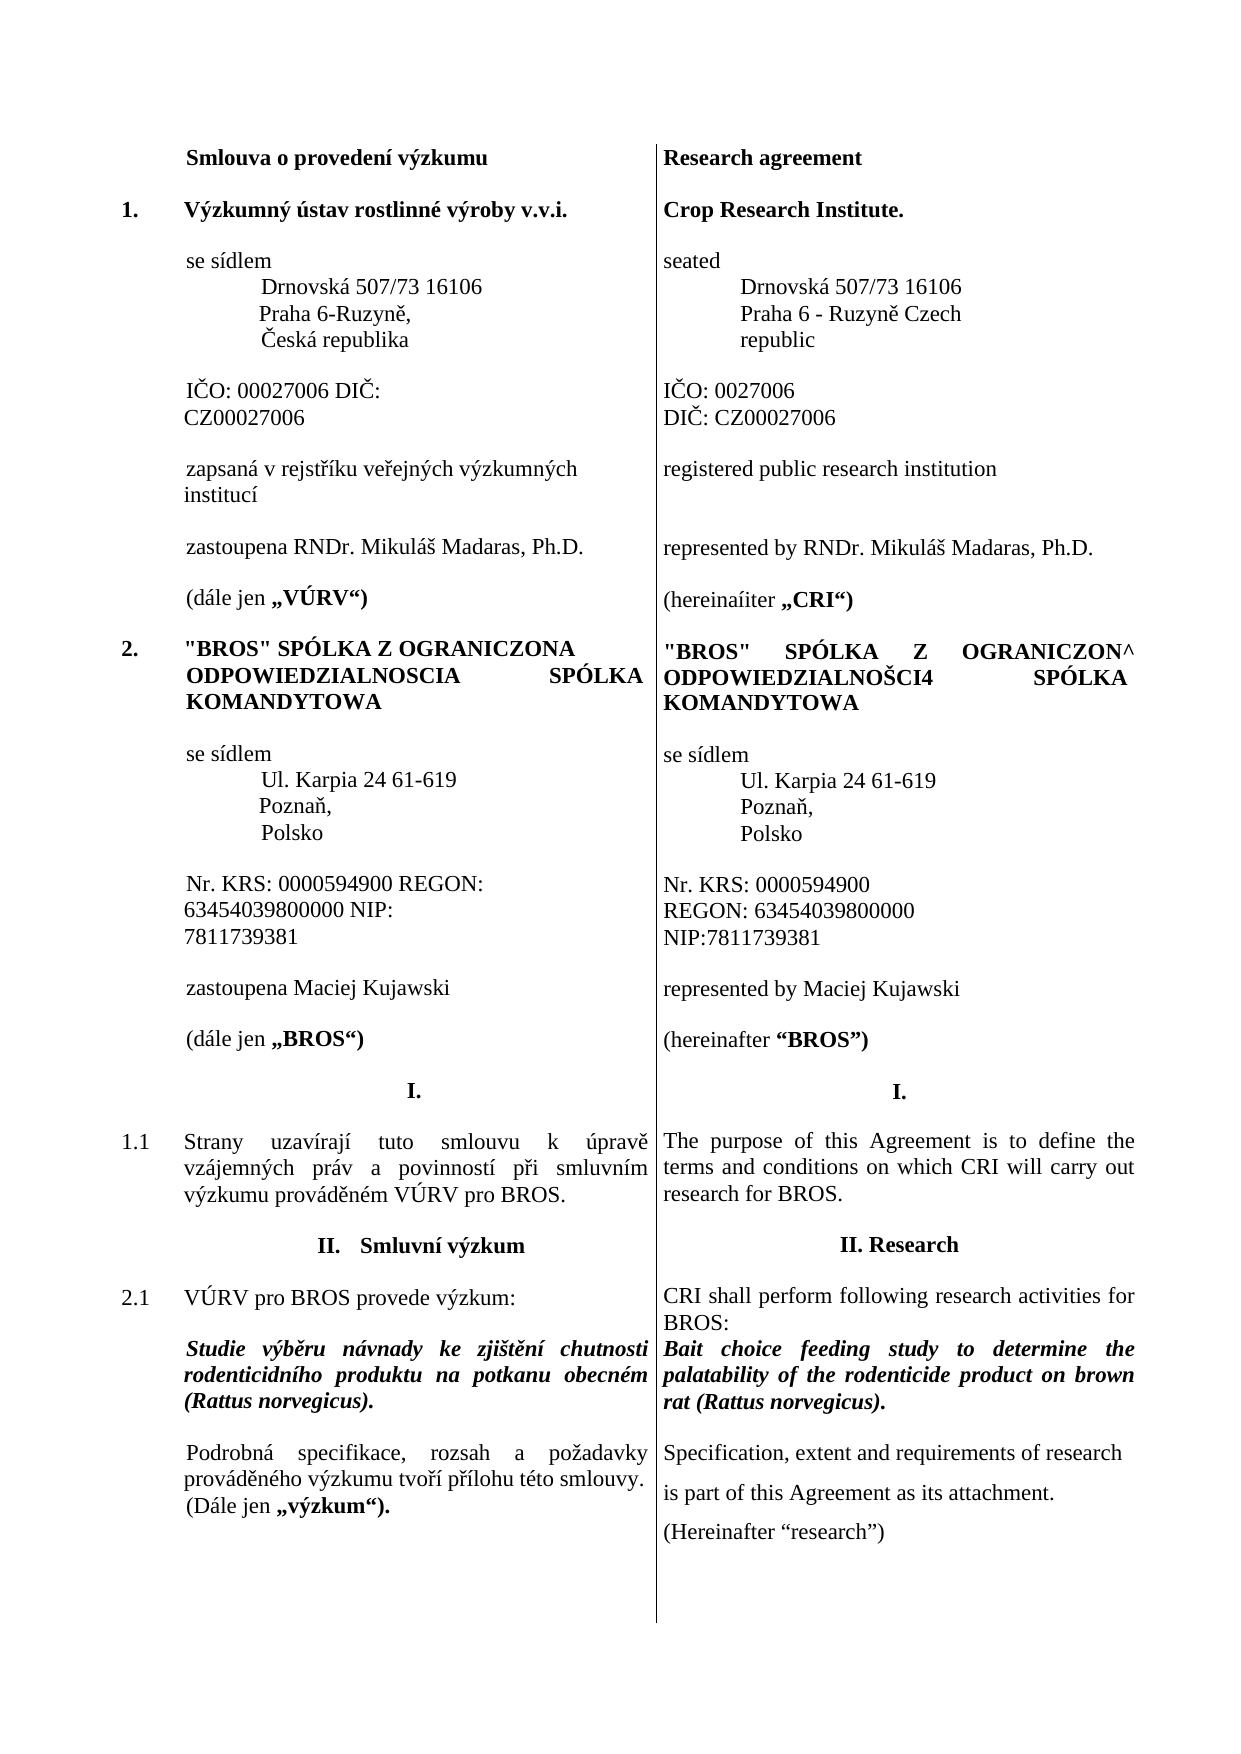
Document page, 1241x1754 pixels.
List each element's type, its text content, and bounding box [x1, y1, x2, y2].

text Nr. KRS: 0000594900 REGON: 63454039800000 NIP: 7811739381 [184, 870, 494, 949]
text Studie výběru návnady ke zjištění chutnosti rodenticidního produktu na potkanu obecném (Rattus norvegicus). [184, 1335, 648, 1414]
text Drnovská 507/73 16106 Praha 6-Ruzyně, [259, 273, 488, 326]
text CRI shall perform following research activities for BROS: [663, 1282, 1136, 1335]
text se sídlem [184, 247, 648, 273]
text Polsko [740, 820, 1136, 846]
text KOMANDYTOWA [184, 688, 648, 714]
text zastoupena Maciej Kujawski [184, 974, 648, 1000]
text zapsaná v rejstříku veřejných výzkumných institucí [184, 455, 648, 508]
text The purpose of this Agreement is to define the terms and conditions on which CRI will carry out research for BROS. [663, 1127, 1136, 1206]
list Výzkumný ústav rostlinné výroby v.v.i. [121, 196, 648, 222]
text I. [663, 1078, 1136, 1104]
text Research agreement [663, 144, 1136, 171]
text Ul. Karpia 24 61-619 Poznaň, [740, 767, 975, 820]
text Česká republika [259, 326, 648, 352]
text Bait choice feeding study to determine the palatability of the rodenticide product on brown rat (Rattus norvegicus). [663, 1335, 1136, 1414]
text (Dále jen „výzkum“). [184, 1492, 648, 1518]
text I. [407, 1077, 648, 1103]
text se sídlem [184, 739, 648, 766]
text REGON: 63454039800000 [663, 897, 1136, 924]
text IČO: 0027006 [663, 377, 1136, 404]
text ODPOWIEDZIALNOSCIA SPÓLKA [184, 662, 648, 688]
text se sídlem [663, 741, 1136, 767]
text Crop Research Institute. [663, 196, 1136, 222]
text KOMANDYTOWA [663, 690, 1136, 716]
text represented by Maciej Kujawski [663, 975, 1136, 1001]
text DIČ: CZ00027006 [663, 404, 1136, 430]
text Polsko [259, 819, 648, 845]
text zastoupena RNDr. Mikuláš Madaras, Ph.D. [184, 533, 648, 559]
text seated [663, 247, 1136, 273]
text Drnovská 507/73 16106 Praha 6 - Ruzyně Czech republic [740, 273, 975, 352]
text represented by RNDr. Mikuláš Madaras, Ph.D. (hereinaíiter „CRI“) [663, 533, 1136, 613]
text registered public research institution [663, 455, 1136, 481]
text (dále jen „BROS“) [184, 1025, 648, 1052]
text Smlouva o provedení výzkumu [184, 144, 648, 171]
list Smluvní výzkum [317, 1232, 648, 1258]
list "BROS" SPÓLKA Z OGRANICZONA [121, 636, 648, 662]
list Strany uzavírají tuto smlouvu k úpravě vzájemných práv a povinností při smluvním výzkumu prováděném VÚRV pro BROS. [121, 1128, 648, 1207]
text IČO: 00027006 DIČ: CZ00027006 [184, 377, 494, 430]
list VÚRV pro BROS provede výzkum: [121, 1283, 648, 1310]
text (dále jen „VÚRV“) [184, 584, 648, 611]
text NIP:7811739381 [663, 924, 1136, 950]
text Ul. Karpia 24 61-619 Poznaň, [259, 766, 488, 819]
text II. Research [663, 1231, 1136, 1257]
text "BROS" SPÓLKA Z OGRANICZON^ ODPOWIEDZIALNOŠCI4 SPÓLKA [663, 639, 1136, 690]
text Specification, extent and requirements of research is part of this Agreement as its attachment. (Hereinafter “research”) [663, 1439, 1136, 1544]
text Podrobná specifikace, rozsah a požadavky prováděného výzkumu tvoří přílohu této smlouvy. [184, 1439, 648, 1492]
text Nr. KRS: 0000594900 [663, 871, 1136, 897]
text (hereinafter “BROS”) [663, 1026, 1136, 1053]
